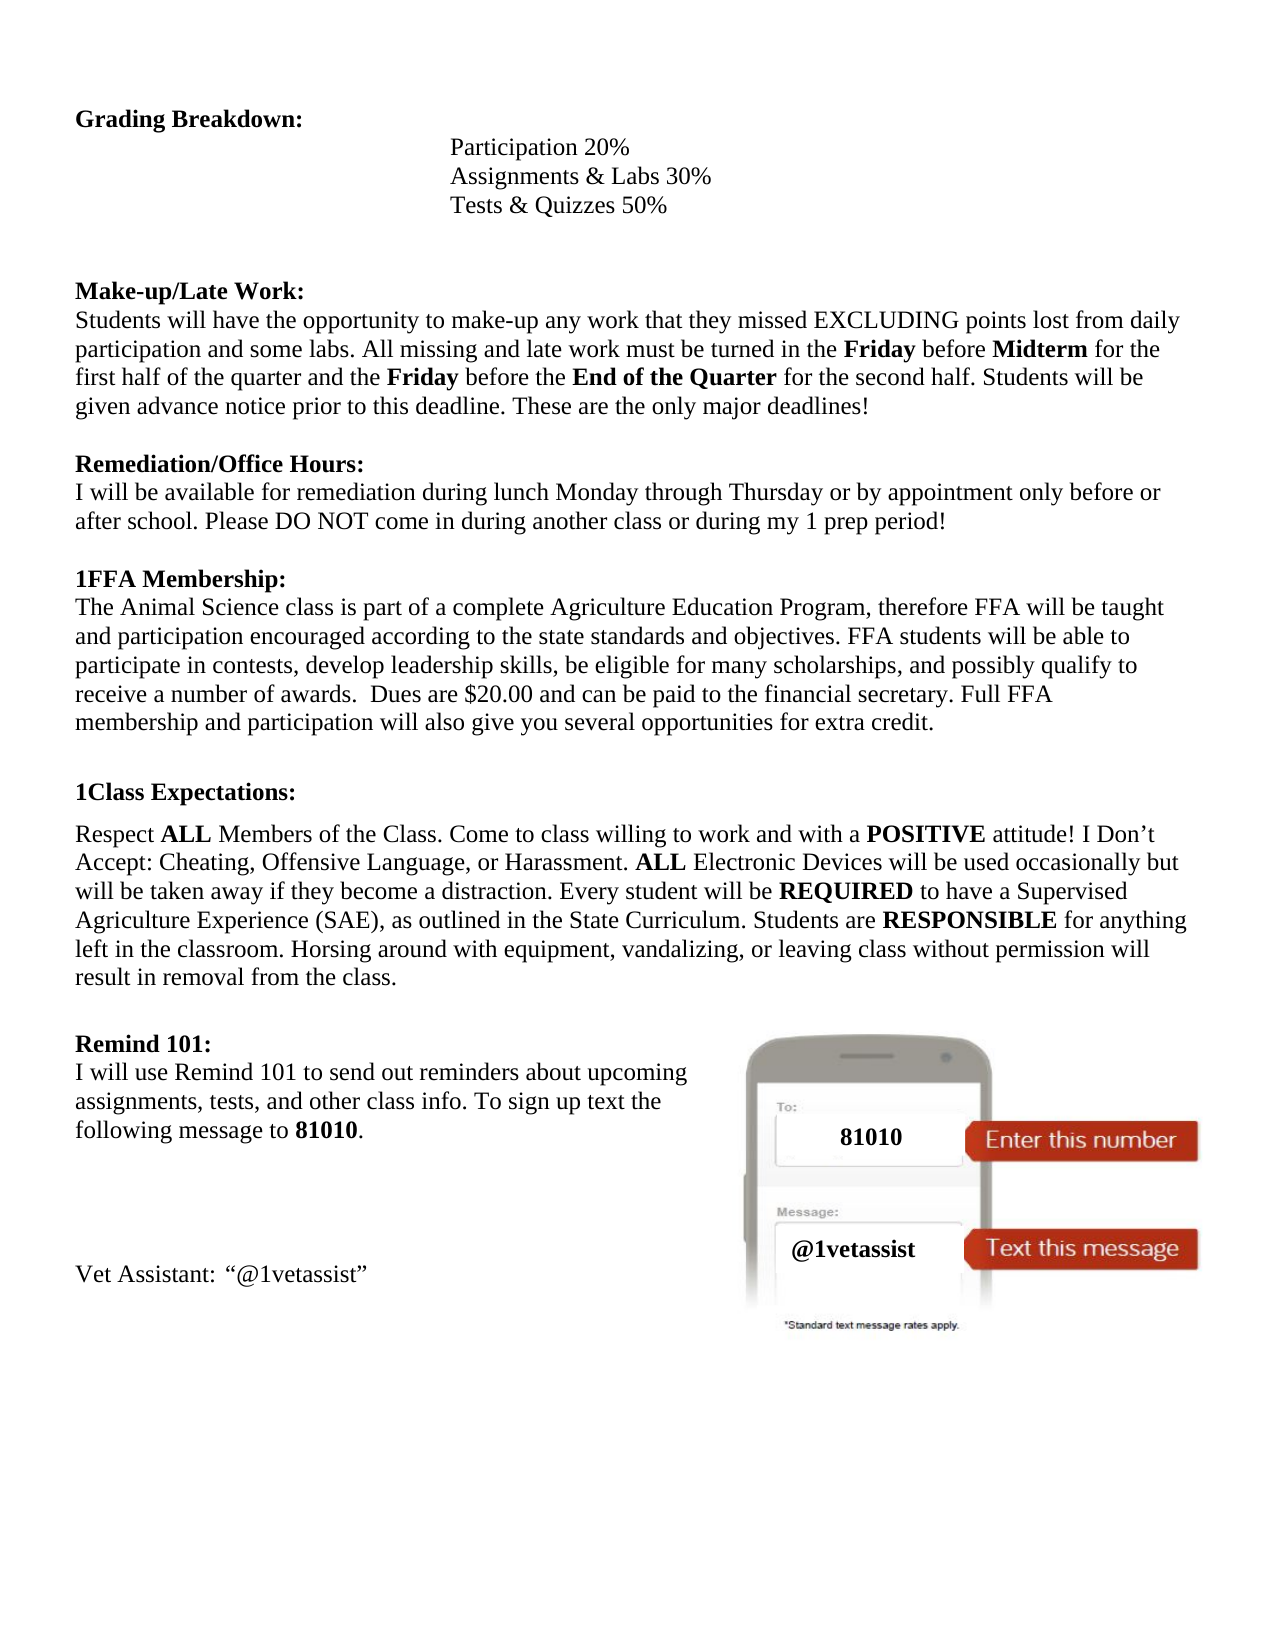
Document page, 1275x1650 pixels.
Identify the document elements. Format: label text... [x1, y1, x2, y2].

text Participation 20% [75, 132, 1200, 161]
text I will use Remind 101 to send out reminders about upcoming assignments, tests, and other class info. To sign up text the following message to 81010. [75, 1057, 1200, 1144]
text Assignments & Labs 30% [225, 161, 1200, 190]
text Remediation/Office Hours: [75, 449, 1200, 477]
text Respect ALL Members of the Class. Come to class willing to work and with a POSITIVE attitude! I Don’t Accept: Cheating, Offensive Language, or Harassment. ALL Electronic Devices will be used occasionally but will be taken away if they become a distraction. Every student will be REQUIRED to have a Supervised Agriculture Experience (SAE), as outlined in the State Curriculum. Students are RESPONSIBLE for anything left in the classroom. Horsing around with equipment, vandalizing, or leaving class without permission will result in removal from the class. [75, 819, 1200, 991]
text Students will have the opportunity to make-up any work that they missed EXCLUDING points lost from daily participation and some labs. All missing and late work must be turned in the Friday before Midterm for the first half of the quarter and the Friday before the End of the Quarter for the second half. Students will be given advance notice prior to this deadline. These are the only major deadlines! [75, 305, 1200, 420]
picture [732, 1029, 1203, 1345]
text Class Expectations: [75, 777, 1200, 806]
text Grading Breakdown: [75, 104, 1200, 132]
text Make-up/Late Work: [75, 276, 1200, 305]
text Tests & Quizzes 50% [225, 190, 1200, 219]
list The Animal Science class is part of a complete Agriculture Education Program, therefore FFA will be taught and participation encouraged according to the state standards and objectives. FFA students will be able to participate in contests, develop leadership skills, be eligible for many scholarships, and possibly qualify to receive a number of awards. Dues are $20.00 and can be paid to the financial secretary. Full FFA membership and participation will also give you several opportunities for extra credit. [75, 592, 1174, 736]
text Remind 101: [75, 1029, 1200, 1057]
text Vet Assistant: “@1vetassist” [75, 1259, 1200, 1287]
text FFA Membership: [75, 564, 1200, 592]
text I will be available for remediation during lunch Monday through Thursday or by appointment only before or after school. Please DO NOT come in during another class or during my 1 prep period! [75, 477, 1200, 535]
